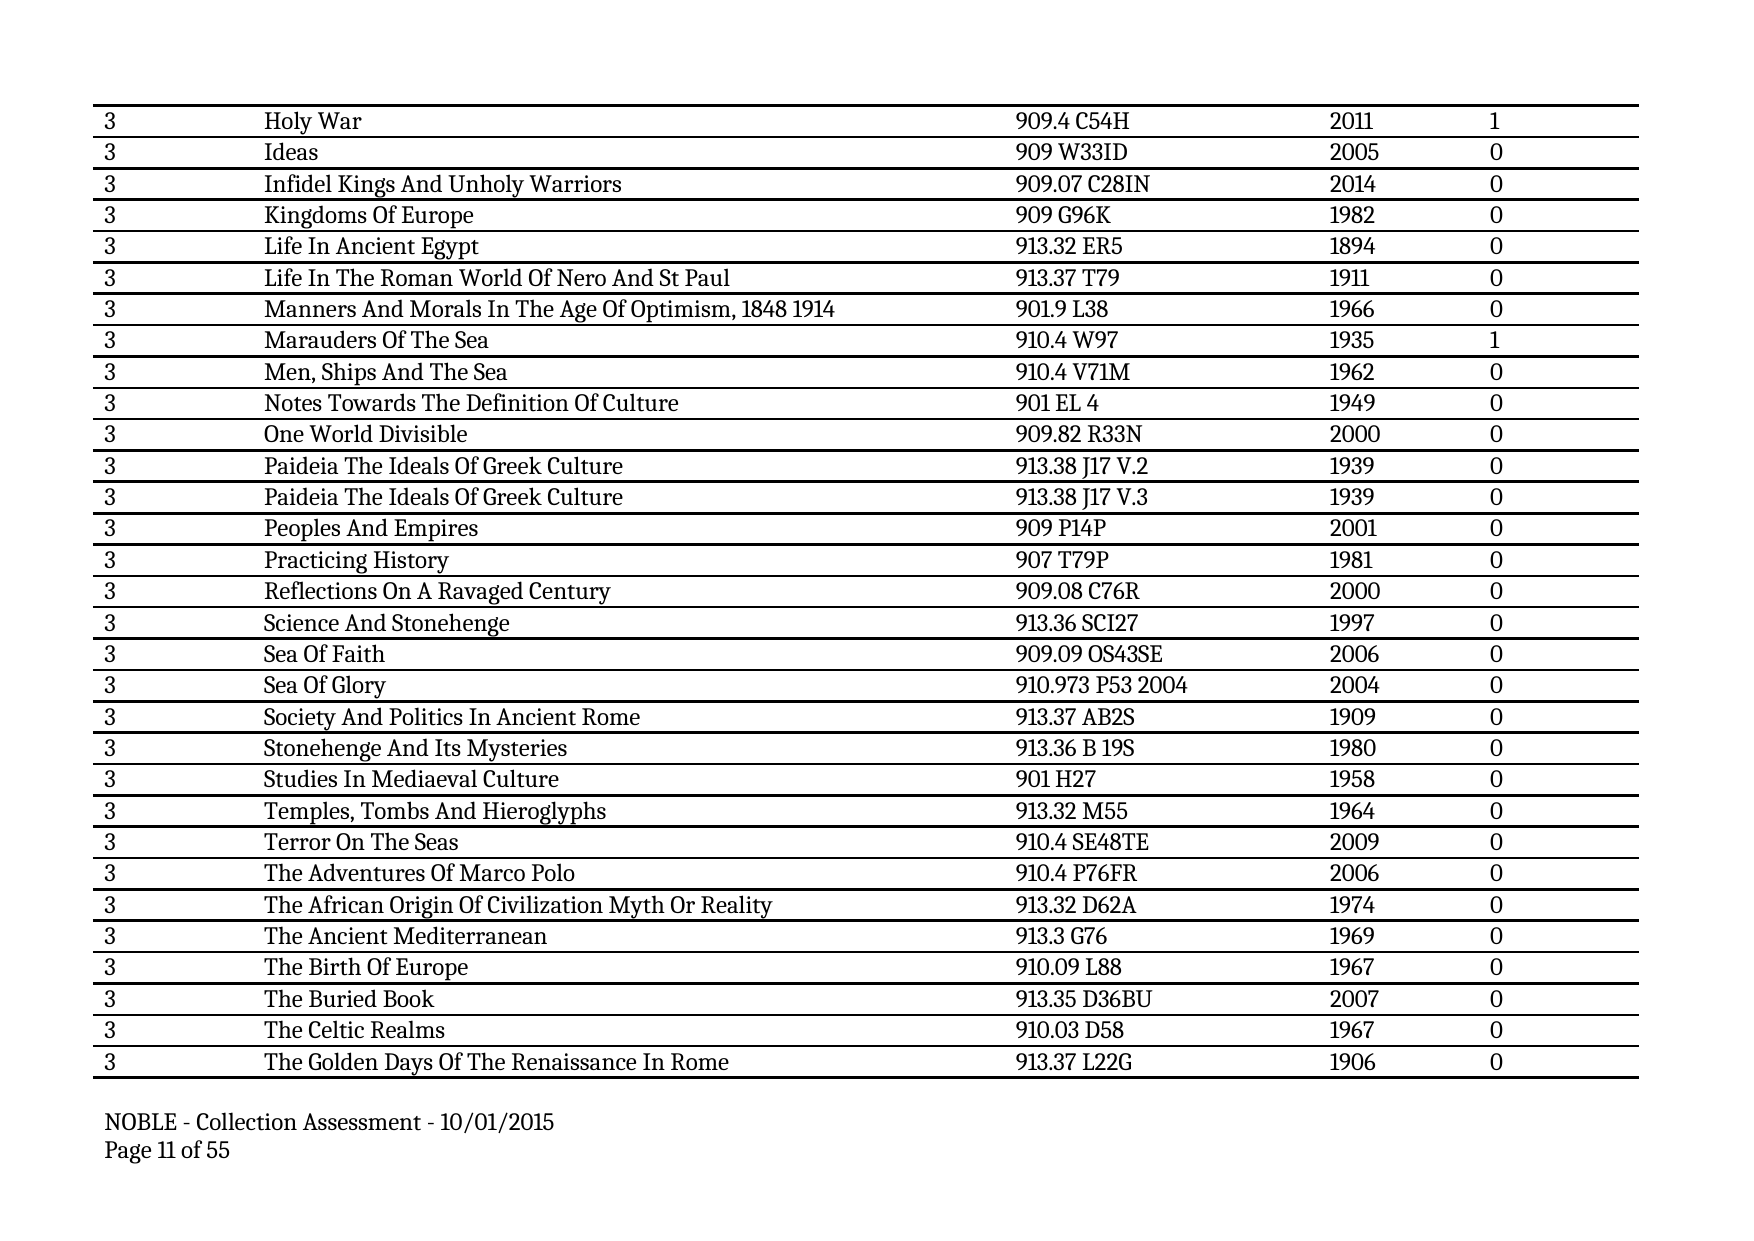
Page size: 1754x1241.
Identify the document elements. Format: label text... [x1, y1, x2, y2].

table_cell 1939 [1319, 452, 1478, 480]
table_cell Men, Ships And The Sea [253, 358, 999, 386]
table_cell 2005 [1319, 138, 1478, 167]
table_cell 913.32 D62A [999, 891, 1319, 919]
table_cell 3 [93, 483, 253, 512]
table_cell Temples, Tombs And Hieroglyphs [253, 797, 999, 825]
table_cell Life In The Roman World Of Nero And St Paul [253, 264, 999, 292]
table_cell 1981 [1319, 546, 1478, 574]
table_cell 3 [93, 201, 253, 229]
table_cell 2000 [1319, 420, 1478, 449]
table_cell Notes Towards The Definition Of Culture [253, 389, 999, 418]
table_cell 0 [1479, 138, 1638, 167]
table_cell 913.32 M55 [999, 797, 1319, 825]
table_cell The Birth Of Europe [253, 953, 999, 982]
table_cell Paideia The Ideals Of Greek Culture [253, 483, 999, 512]
table_cell 3 [93, 107, 253, 136]
table_cell 3 [93, 703, 253, 731]
table_cell Sea Of Faith [253, 640, 999, 668]
table_cell 901 H27 [999, 765, 1319, 794]
table_cell 0 [1479, 232, 1638, 261]
table_cell 913.36 B 19S [999, 734, 1319, 763]
table_cell 1962 [1319, 358, 1478, 386]
table_cell 3 [93, 515, 253, 543]
table_cell Manners And Morals In The Age Of Optimism, 1848 1914 [253, 295, 999, 324]
table_cell 3 [93, 1047, 253, 1076]
table_cell 1958 [1319, 765, 1478, 794]
table_cell 0 [1479, 264, 1638, 292]
table_cell 0 [1479, 985, 1638, 1013]
table_cell Society And Politics In Ancient Rome [253, 703, 999, 731]
table_cell Life In Ancient Egypt [253, 232, 999, 261]
table_cell 2011 [1319, 107, 1478, 136]
table_cell 1909 [1319, 703, 1478, 731]
table_cell 2014 [1319, 170, 1478, 198]
table_cell 3 [93, 671, 253, 700]
table_cell 910.09 L88 [999, 953, 1319, 982]
table_cell The Adventures Of Marco Polo [253, 859, 999, 888]
table_cell 1974 [1319, 891, 1478, 919]
table_cell 909.08 C76R [999, 577, 1319, 606]
table_cell 1939 [1319, 483, 1478, 512]
table_cell 1 [1479, 107, 1638, 136]
table_cell 0 [1479, 891, 1638, 919]
table_cell Reflections On A Ravaged Century [253, 577, 999, 606]
table_cell Stonehenge And Its Mysteries [253, 734, 999, 763]
table_cell Infidel Kings And Unholy Warriors [253, 170, 999, 198]
table_cell 0 [1479, 358, 1638, 386]
table_cell 913.35 D36BU [999, 985, 1319, 1013]
table_cell 0 [1479, 608, 1638, 637]
table_cell 3 [93, 608, 253, 637]
table_cell 901.9 L38 [999, 295, 1319, 324]
table_cell 1911 [1319, 264, 1478, 292]
table_cell 913.3 G76 [999, 922, 1319, 951]
table_cell The Buried Book [253, 985, 999, 1013]
table_cell 3 [93, 326, 253, 355]
table_cell 913.37 AB2S [999, 703, 1319, 731]
table_cell 0 [1479, 922, 1638, 951]
table_cell 909 P14P [999, 515, 1319, 543]
table_cell Ideas [253, 138, 999, 167]
table_cell 3 [93, 953, 253, 982]
table_cell 1966 [1319, 295, 1478, 324]
table_cell 0 [1479, 420, 1638, 449]
table_cell 0 [1479, 797, 1638, 825]
table_cell 0 [1479, 765, 1638, 794]
table_cell 3 [93, 922, 253, 951]
table_cell 3 [93, 891, 253, 919]
table_cell Practicing History [253, 546, 999, 574]
table_cell 0 [1479, 546, 1638, 574]
table_cell 0 [1479, 483, 1638, 512]
table_cell 1935 [1319, 326, 1478, 355]
table_cell 909.82 R33N [999, 420, 1319, 449]
table_cell 0 [1479, 1016, 1638, 1045]
table_cell Paideia The Ideals Of Greek Culture [253, 452, 999, 480]
table_cell 1982 [1319, 201, 1478, 229]
table_cell 909 W33ID [999, 138, 1319, 167]
table_cell 2006 [1319, 859, 1478, 888]
table_cell 913.38 J17 V.2 [999, 452, 1319, 480]
table_cell 2006 [1319, 640, 1478, 668]
table_cell 2001 [1319, 515, 1478, 543]
table_cell 3 [93, 577, 253, 606]
table_cell Peoples And Empires [253, 515, 999, 543]
table_cell 909 G96K [999, 201, 1319, 229]
table_cell 0 [1479, 1047, 1638, 1076]
table_cell 1997 [1319, 608, 1478, 637]
table_cell 2009 [1319, 828, 1478, 857]
table_cell 901 EL 4 [999, 389, 1319, 418]
table_cell 909.09 OS43SE [999, 640, 1319, 668]
table_cell 913.36 SCI27 [999, 608, 1319, 637]
table_cell 2000 [1319, 577, 1478, 606]
table_cell 0 [1479, 640, 1638, 668]
table_cell 3 [93, 985, 253, 1013]
table_cell 0 [1479, 734, 1638, 763]
table_cell 0 [1479, 452, 1638, 480]
table_cell Holy War [253, 107, 999, 136]
table_cell 1964 [1319, 797, 1478, 825]
table_cell 3 [93, 859, 253, 888]
table_cell 0 [1479, 703, 1638, 731]
table_cell 1967 [1319, 953, 1478, 982]
table_cell 1894 [1319, 232, 1478, 261]
table_cell One World Divisible [253, 420, 999, 449]
table_cell Kingdoms Of Europe [253, 201, 999, 229]
table_cell 3 [93, 264, 253, 292]
table_cell 0 [1479, 577, 1638, 606]
table_cell 3 [93, 420, 253, 449]
table_cell 3 [93, 828, 253, 857]
table_cell 3 [93, 358, 253, 386]
table_cell 910.4 V71M [999, 358, 1319, 386]
table_cell 3 [93, 640, 253, 668]
table_cell 913.32 ER5 [999, 232, 1319, 261]
table_cell Science And Stonehenge [253, 608, 999, 637]
table_cell The African Origin Of Civilization Myth Or Reality [253, 891, 999, 919]
table_cell 910.03 D58 [999, 1016, 1319, 1045]
table_cell 2004 [1319, 671, 1478, 700]
table_cell Sea Of Glory [253, 671, 999, 700]
table_cell 3 [93, 734, 253, 763]
table_cell 2007 [1319, 985, 1478, 1013]
table_cell 913.37 T79 [999, 264, 1319, 292]
table_cell 3 [93, 452, 253, 480]
table_cell 1906 [1319, 1047, 1478, 1076]
table_cell 0 [1479, 828, 1638, 857]
table_cell 3 [93, 295, 253, 324]
table_cell 913.38 J17 V.3 [999, 483, 1319, 512]
table_cell 3 [93, 389, 253, 418]
table_cell The Ancient Mediterranean [253, 922, 999, 951]
table_cell 0 [1479, 859, 1638, 888]
table_cell 1967 [1319, 1016, 1478, 1045]
table_cell 3 [93, 765, 253, 794]
table_cell 0 [1479, 671, 1638, 700]
table_cell Studies In Mediaeval Culture [253, 765, 999, 794]
table_cell 1949 [1319, 389, 1478, 418]
table_cell 0 [1479, 295, 1638, 324]
table_cell 910.4 SE48TE [999, 828, 1319, 857]
table_cell 3 [93, 1016, 253, 1045]
table_cell 0 [1479, 170, 1638, 198]
table_cell 910.973 P53 2004 [999, 671, 1319, 700]
table_cell 0 [1479, 515, 1638, 543]
table_cell 3 [93, 797, 253, 825]
table_cell 909.07 C28IN [999, 170, 1319, 198]
table_cell The Golden Days Of The Renaissance In Rome [253, 1047, 999, 1076]
table_cell The Celtic Realms [253, 1016, 999, 1045]
table_cell 3 [93, 138, 253, 167]
table_cell 0 [1479, 201, 1638, 229]
table_cell 910.4 P76FR [999, 859, 1319, 888]
table_cell 0 [1479, 953, 1638, 982]
table_cell 3 [93, 170, 253, 198]
table_cell Terror On The Seas [253, 828, 999, 857]
table_cell 1 [1479, 326, 1638, 355]
table_cell 0 [1479, 389, 1638, 418]
table_cell Marauders Of The Sea [253, 326, 999, 355]
table_cell 910.4 W97 [999, 326, 1319, 355]
table_cell 909.4 C54H [999, 107, 1319, 136]
table_cell 1969 [1319, 922, 1478, 951]
table_cell 3 [93, 546, 253, 574]
table_cell 907 T79P [999, 546, 1319, 574]
table_cell 1980 [1319, 734, 1478, 763]
table_cell 3 [93, 232, 253, 261]
table_cell 913.37 L22G [999, 1047, 1319, 1076]
